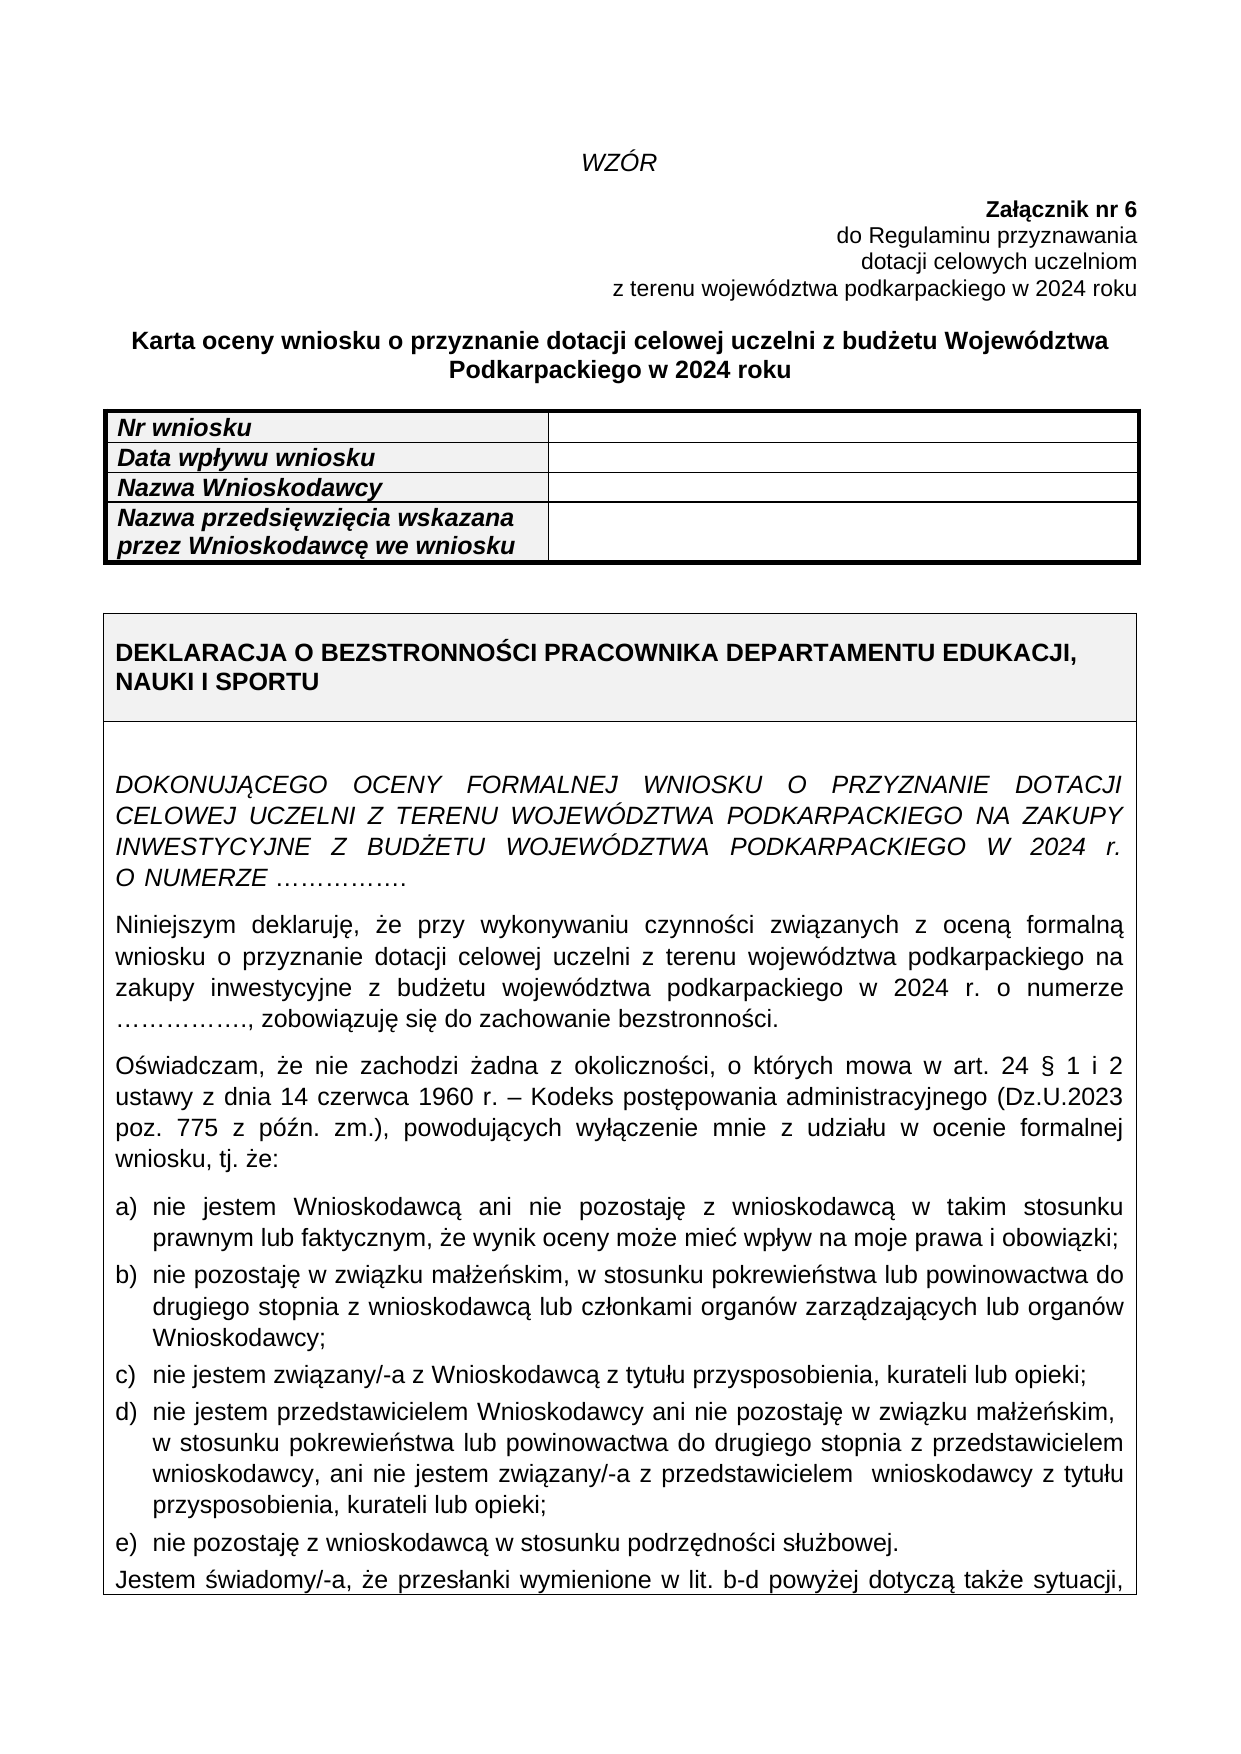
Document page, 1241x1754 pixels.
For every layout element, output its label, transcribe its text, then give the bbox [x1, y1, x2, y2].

table_cell [549, 473, 1137, 501]
table_header Nr wniosku [108, 413, 548, 442]
text dotacji celowych uczelniom [103, 248, 1137, 274]
table_cell Nazwa przedsięwzięcia wskazana przez Wnioskodawcę we wniosku [108, 503, 548, 560]
text do Regulaminu przyznawania [103, 222, 1137, 248]
text Załącznik nr 6 [103, 196, 1137, 222]
text z terenu województwa podkarpackiego w 2024 roku [103, 274, 1137, 301]
subtitle Karta oceny wniosku o przyznanie dotacji celowej uczelni z budżetu Województwa Podkarpackiego w 2024 roku [103, 326, 1137, 383]
table_cell [549, 443, 1137, 472]
text WZÓR [103, 148, 1137, 176]
table_cell [549, 503, 1137, 560]
table_cell Nazwa Wnioskodawcy [108, 473, 548, 501]
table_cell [104, 722, 1136, 1594]
table_header [549, 413, 1137, 442]
table_cell Data wpływu wniosku [108, 443, 548, 472]
table_header DEKLARACJA O BEZSTRONNOŚCI PRACOWNIKA DEPARTAMENTU EDUKACJI, NAUKI I SPORTU [104, 614, 1136, 721]
